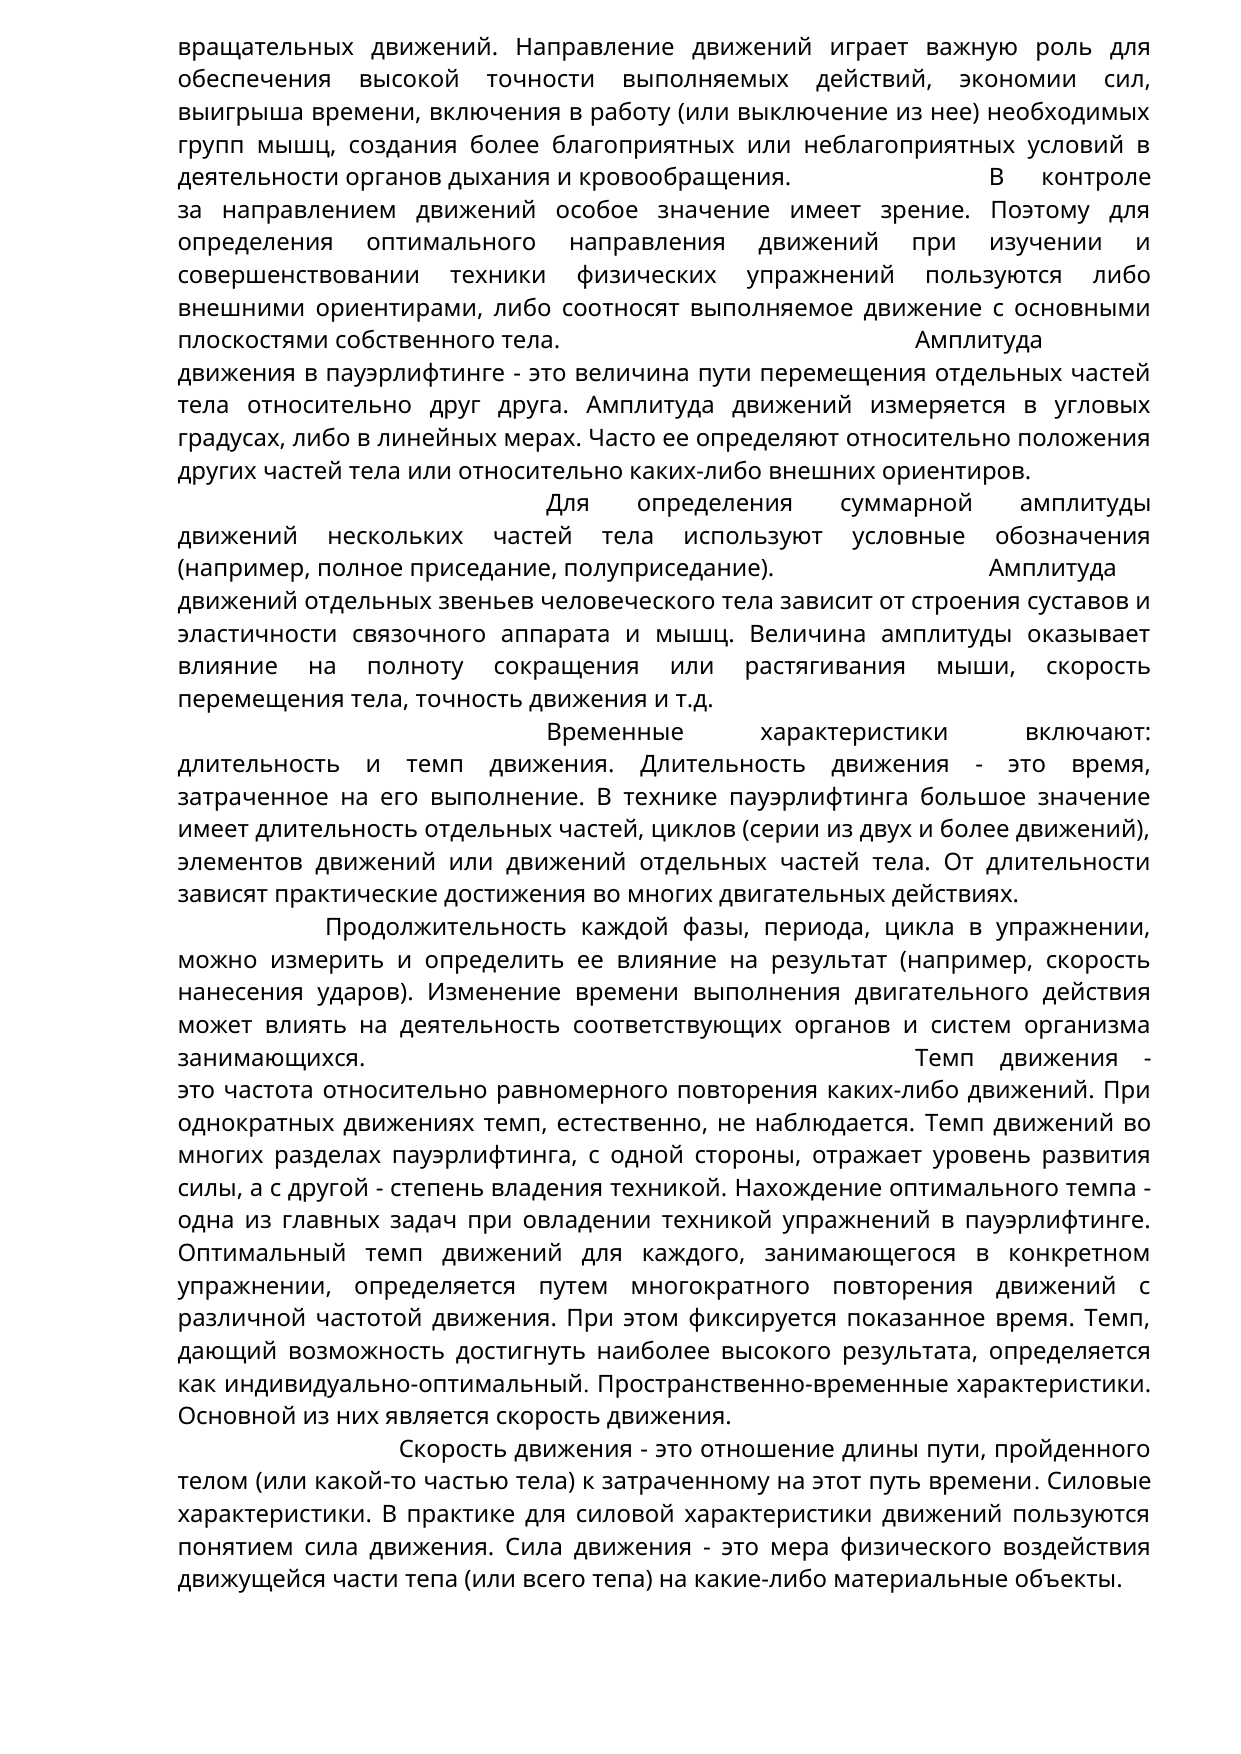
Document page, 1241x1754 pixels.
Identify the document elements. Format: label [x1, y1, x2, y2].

text [177, 29, 1152, 1594]
